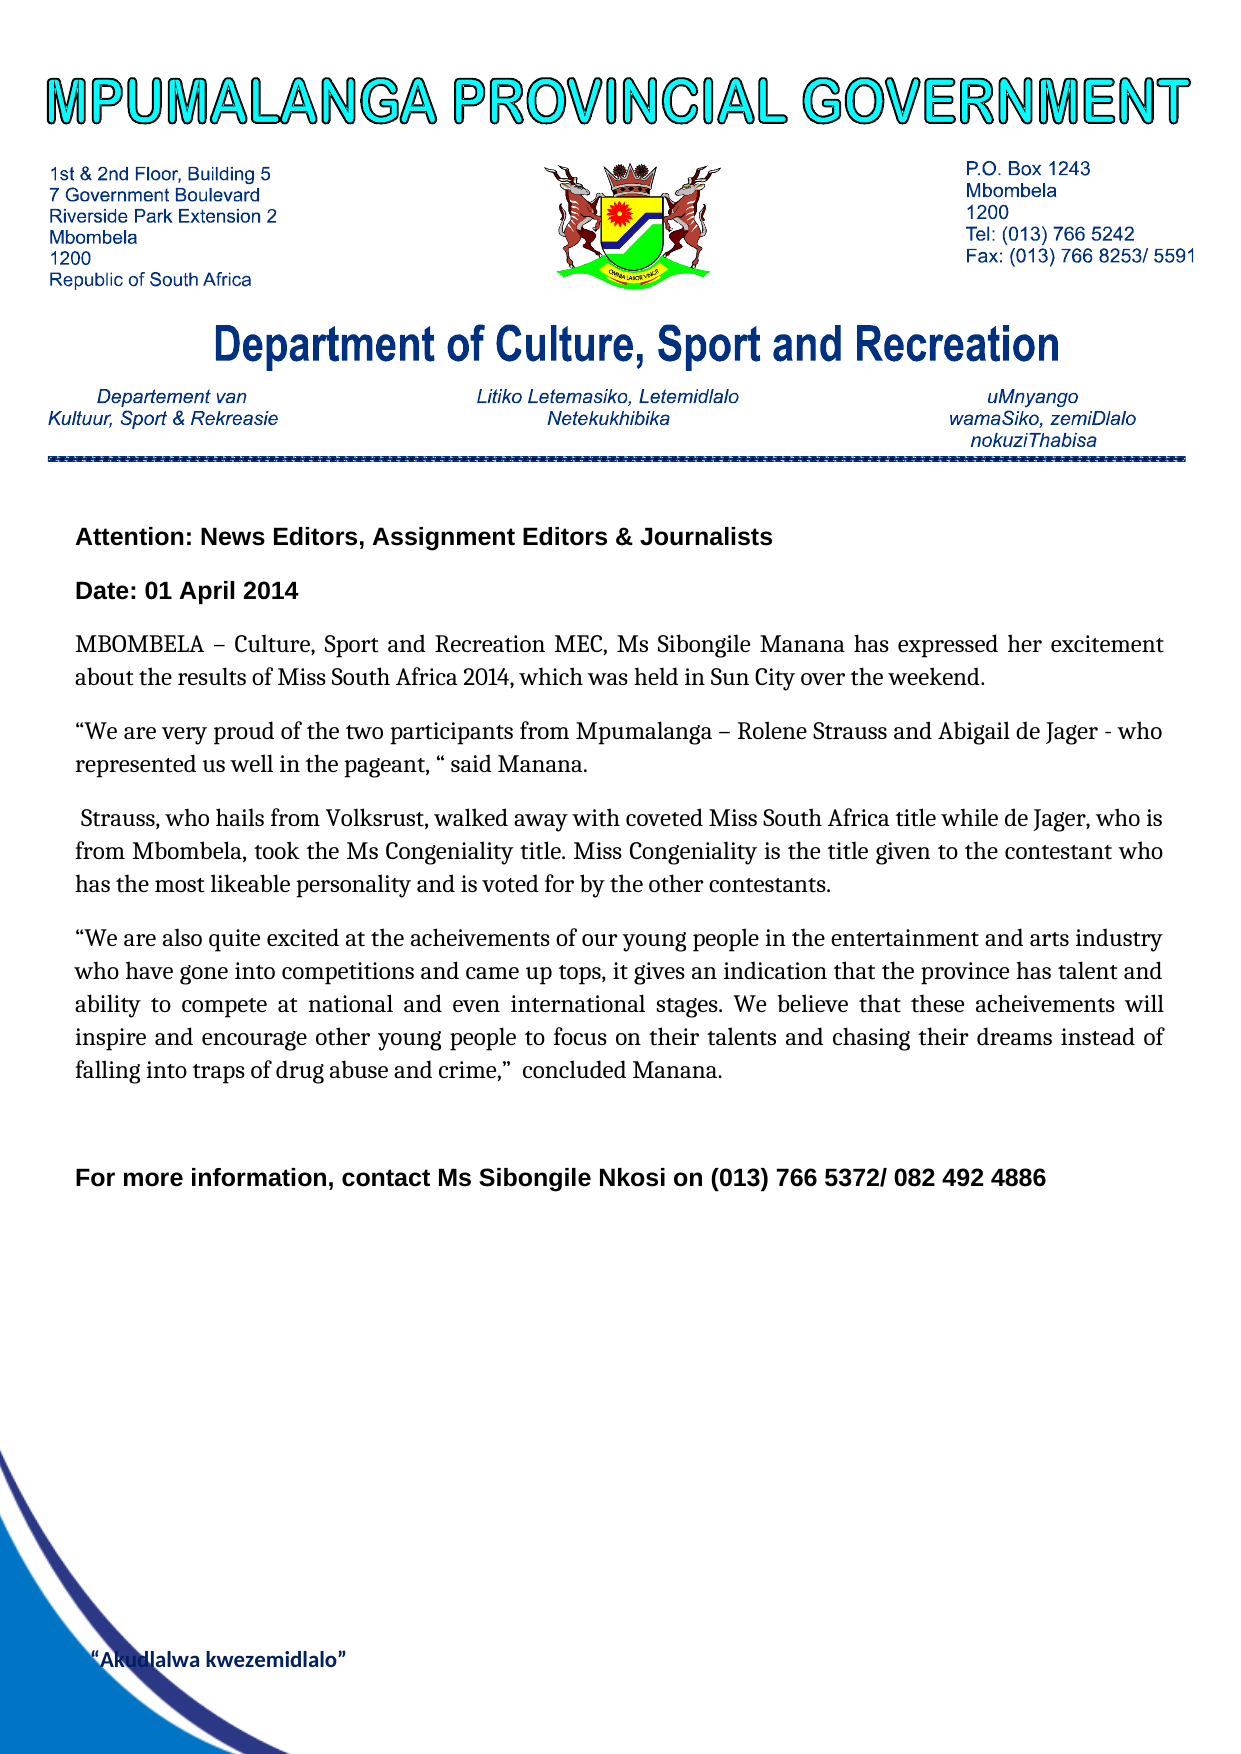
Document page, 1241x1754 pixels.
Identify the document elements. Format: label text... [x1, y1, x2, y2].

text Date: 01 April 2014 [75, 576, 1165, 605]
text Strauss, who hails from Volksrust, walked away with coveted Miss South Africa title while de Jager, who is from Mbombela, took the Ms Congeniality title. Miss Congeniality is the title given to the contestant who has the most likeable personality and is voted for by the other contestants. [75, 804, 1165, 898]
text MBOMBELA – Culture, Sport and Recreation MEC, Ms Sibongile Manana has expressed her excitement about the results of Miss South Africa 2014, which was held in Sun City over the weekend. [75, 630, 1165, 692]
text Attention: News Editors, Assignment Editors & Journalists [75, 522, 1165, 551]
text “We are also quite excited at the acheivements of our young people in the entertainment and arts industry who have gone into competitions and came up tops, it gives an indication that the province has talent and ability to compete at national and even international stages. We believe that these acheivements will inspire and encourage other young people to focus on their talents and chasing their dreams instead of falling into traps of drug abuse and crime,” concluded Manana. [75, 923, 1165, 1084]
text “We are very proud of the two participants from Mpumalanga – Rolene Strauss and Abigail de Jager - who represented us well in the pageant, “ said Manana. [75, 717, 1165, 778]
text For more information, contact Ms Sibongile Nkosi on (013) 766 5372/ 082 492 4886 [75, 1163, 1165, 1192]
